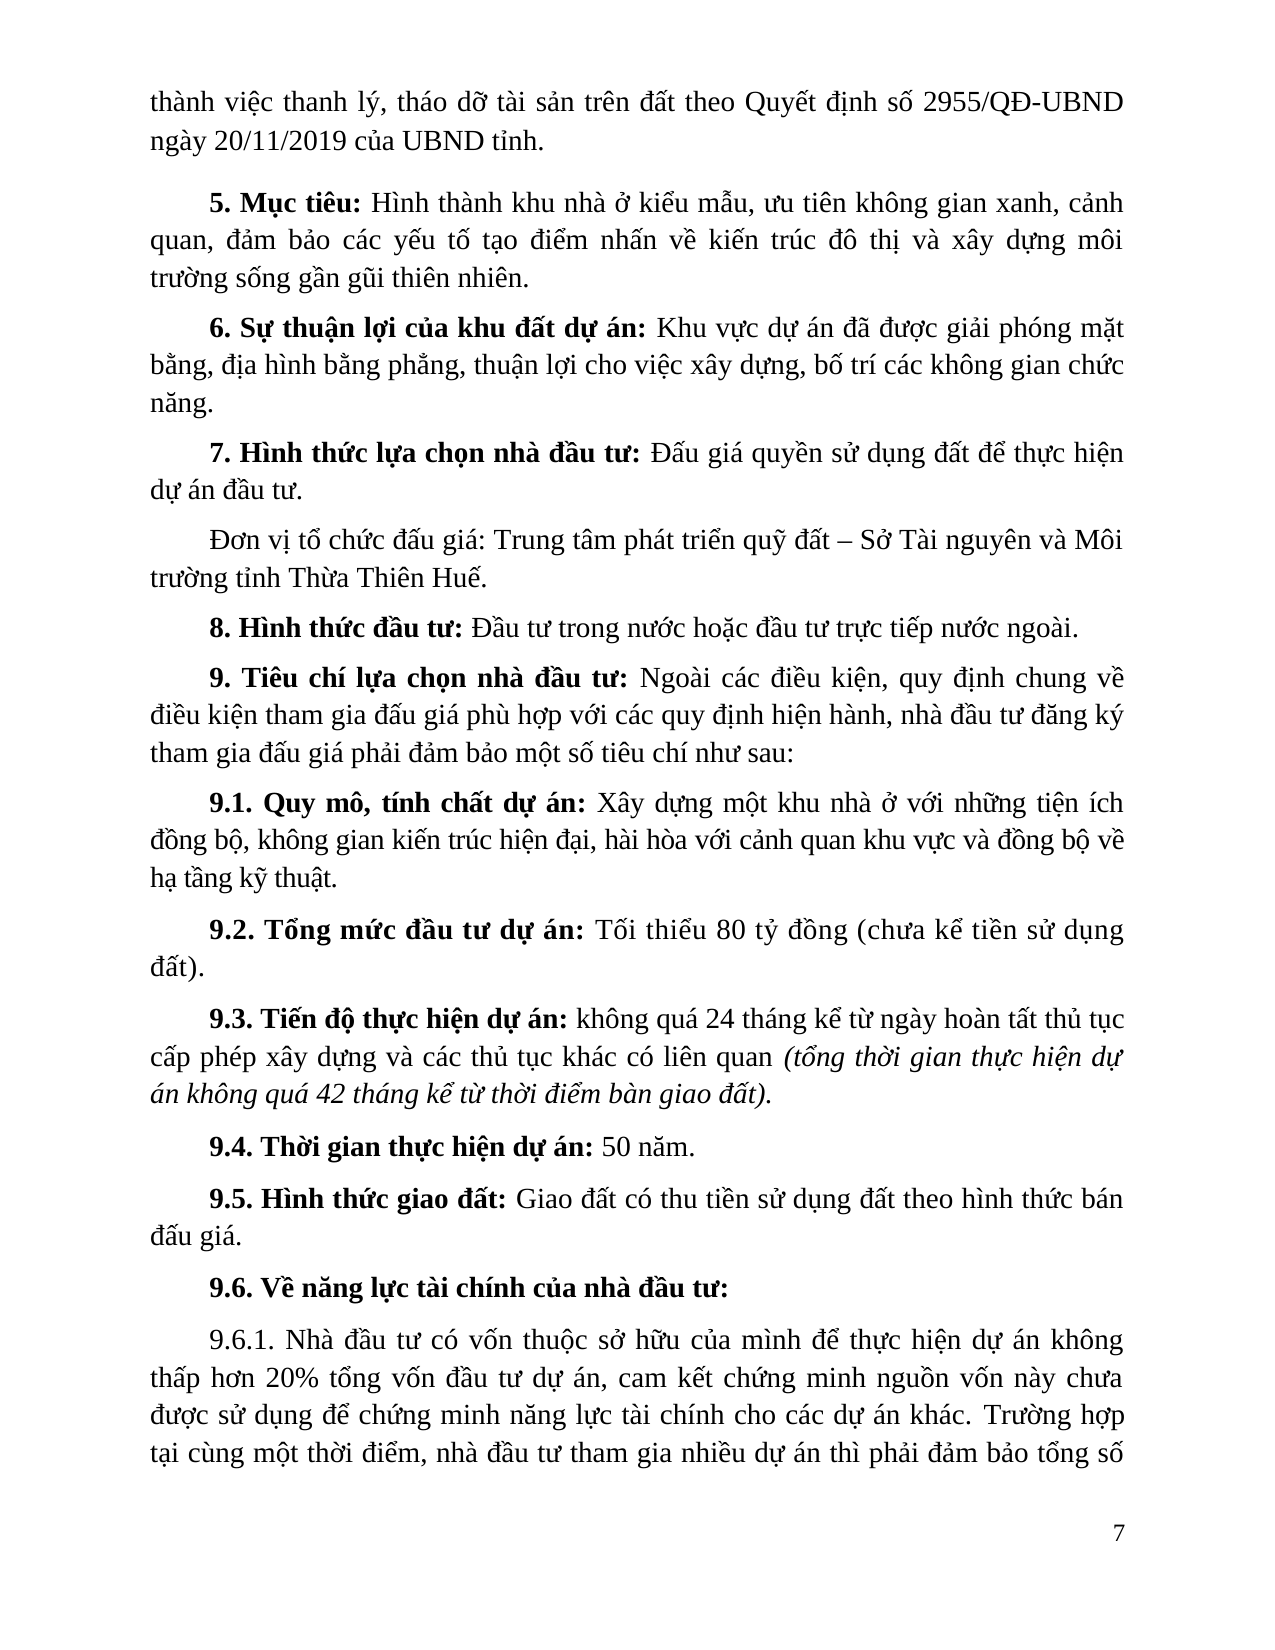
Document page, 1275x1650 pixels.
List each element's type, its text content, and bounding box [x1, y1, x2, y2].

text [150, 1320, 1125, 1470]
text 9.1. Quy mô, tính chất dự án: Xây dựng một khu nhà ở với những tiện ích đồng bộ, không gian kiến trúc hiện đại, hài hòa với cảnh quan khu vực và đồng bộ về hạ tầng kỹ thuật. [150, 782, 1125, 895]
text 9.3. Tiến độ thực hiện dự án: không quá 24 tháng kể từ ngày hoàn tất thủ tục cấp phép xây dựng và các thủ tục khác có liên quan (tổng thời gian thực hiện dự án không quá 42 tháng kể từ thời điểm bàn giao đất). [150, 999, 1125, 1111]
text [150, 84, 1125, 156]
text 9.4. Thời gian thực hiện dự án: 50 năm. [150, 1126, 1125, 1163]
text 9. Tiêu chí lựa chọn nhà đầu tư: Ngoài các điều kiện, quy định chung về điều kiện tham gia đấu giá phù hợp với các quy định hiện hành, nhà đầu tư đăng ký tham gia đấu giá phải đảm bảo một số tiêu chí như sau: [150, 657, 1125, 770]
text 9.5. Hình thức giao đất: Giao đất có thu tiền sử dụng đất theo hình thức bán đấu giá. [150, 1178, 1125, 1253]
text 8. Hình thức đầu tư: Đầu tư trong nước hoặc đầu tư trực tiếp nước ngoài. [150, 607, 1125, 645]
text Đơn vị tổ chức đấu giá: Trung tâm phát triển quỹ đất – Sở Tài nguyên và Môi trường tỉnh Thừa Thiên Huế. [150, 520, 1125, 595]
text 9.6. Về năng lực tài chính của nhà đầu tư: [150, 1268, 1125, 1305]
text 5. Mục tiêu: Hình thành khu nhà ở kiểu mẫu, ưu tiên không gian xanh, cảnh quan, đảm bảo các yếu tố tạo điểm nhấn về kiến trúc đô thị và xây dựng môi trường sống gần gũi thiên nhiên. [150, 182, 1125, 295]
text 6. Sự thuận lợi của khu đất dự án: Khu vực dự án đã được giải phóng mặt bằng, địa hình bằng phẳng, thuận lợi cho việc xây dựng, bố trí các không gian chức năng. [150, 307, 1125, 420]
text 7. Hình thức lựa chọn nhà đầu tư: Đấu giá quyền sử dụng đất để thực hiện dự án đầu tư. [150, 432, 1125, 507]
text 9.2. Tổng mức đầu tư dự án: Tối thiểu 80 tỷ đồng (chưa kể tiền sử dụng đất). [150, 909, 1125, 984]
